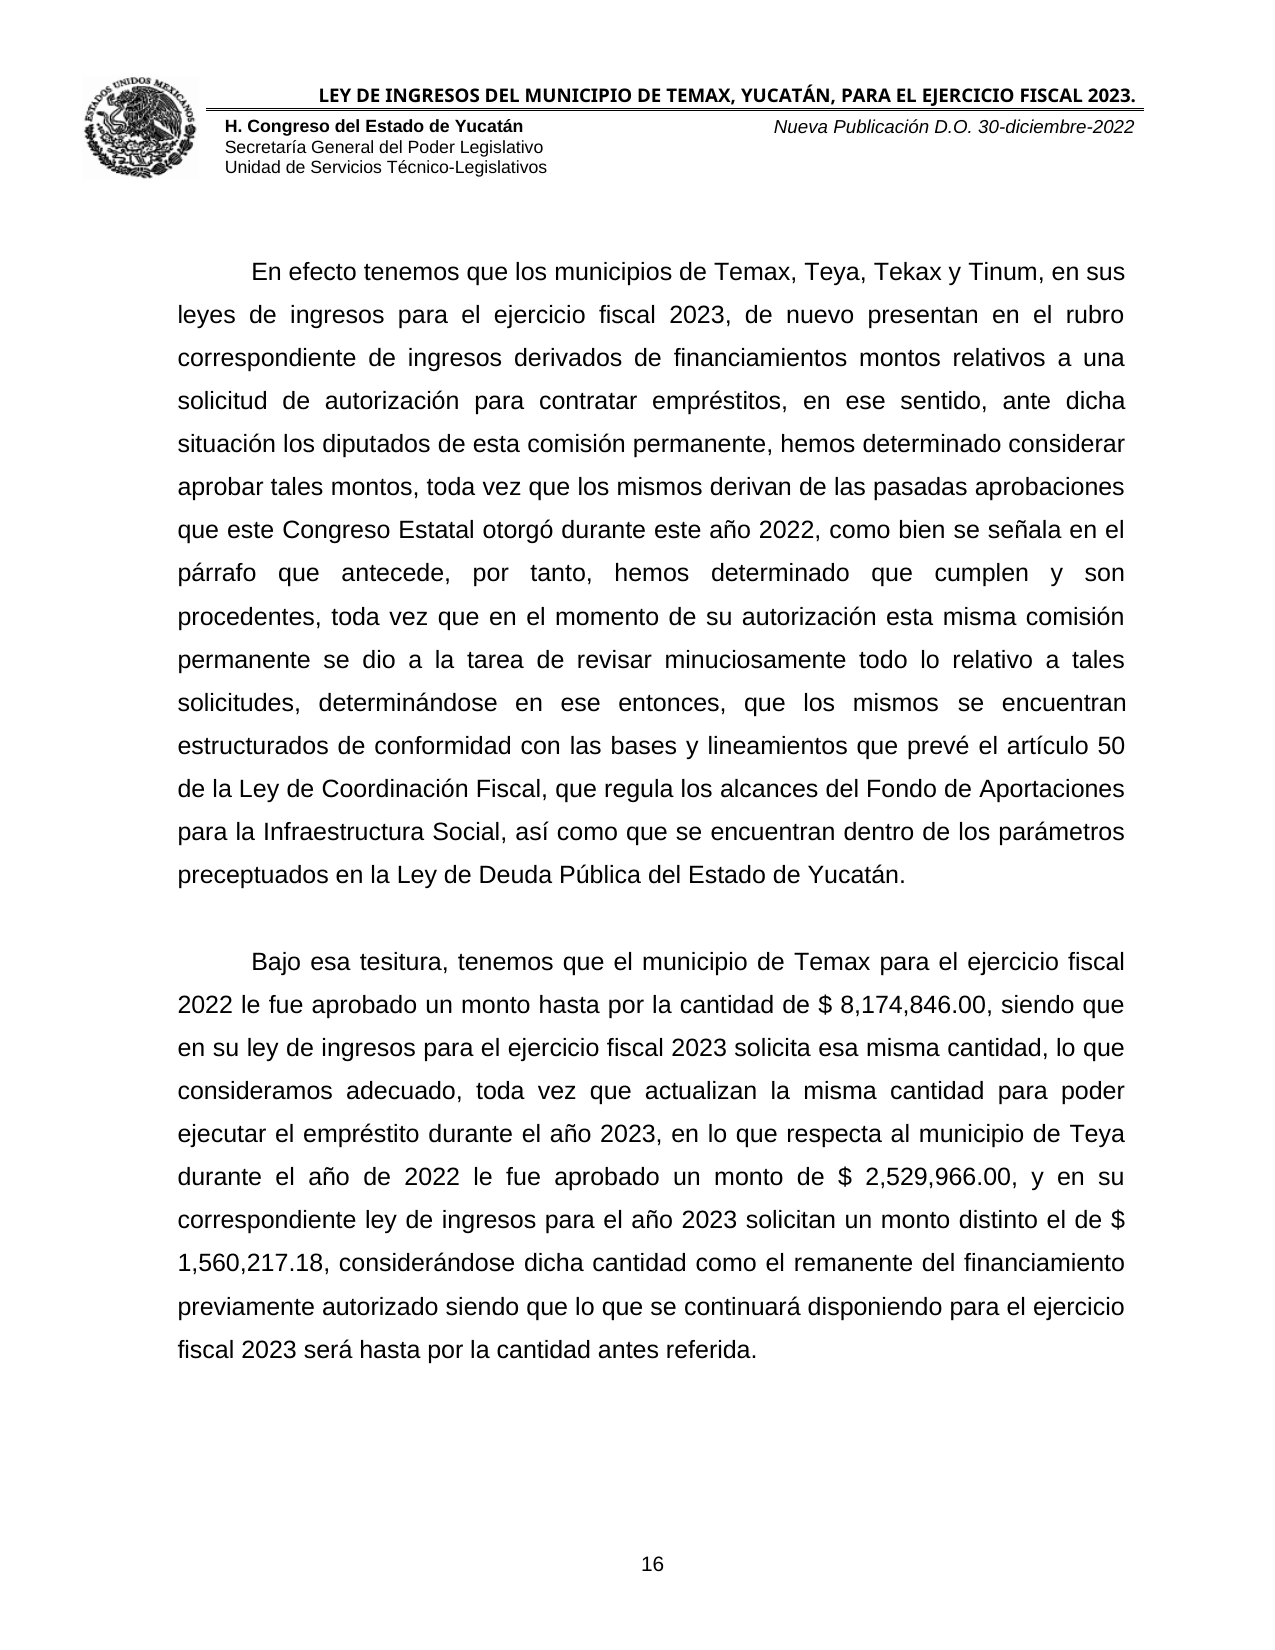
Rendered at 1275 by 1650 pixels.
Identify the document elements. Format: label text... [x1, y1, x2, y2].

text Bajo esa tesitura, tenemos que el municipio de Temax para el ejercicio fiscal 2022 le fue aprobado un monto hasta por la cantidad de $ 8,174,846.00, siendo que en su ley de ingresos para el ejercicio fiscal 2023 solicita esa misma cantidad, lo que consideramos adecuado, toda vez que actualizan la misma cantidad para poder ejecutar el empréstito durante el año 2023, en lo que respecta al municipio de Teya durante el año de 2022 le fue aprobado un monto de $ 2,529,966.00, y en su correspondiente ley de ingresos para el año 2023 solicitan un monto distinto el de $ 1,560,217.18, considerándose dicha cantidad como el remanente del financiamiento previamente autorizado siendo que lo que se continuará disponiendo para el ejercicio fiscal 2023 será hasta por la cantidad antes referida. [177, 946, 1127, 1363]
text En efecto tenemos que los municipios de Temax, Teya, Tekax y Tinum, en sus leyes de ingresos para el ejercicio fiscal 2023, de nuevo presentan en el rubro correspondiente de ingresos derivados de financiamientos montos relativos a una solicitud de autorización para contratar empréstitos, en ese sentido, ante dicha situación los diputados de esta comisión permanente, hemos determinado considerar aprobar tales montos, toda vez que los mismos derivan de las pasadas aprobaciones que este Congreso Estatal otorgó durante este año 2022, como bien se señala en el párrafo que antecede, por tanto, hemos determinado que cumplen y son procedentes, toda vez que en el momento de su autorización esta misma comisión permanente se dio a la tarea de revisar minuciosamente todo lo relativo a tales solicitudes, determinándose en ese entonces, que los mismos se encuentran estructurados de conformidad con las bases y lineamientos que prevé el artículo 50 de la Ley de Coordinación Fiscal, que regula los alcances del Fondo de Aportaciones para la Infraestructura Social, así como que se encuentran dentro de los parámetros preceptuados en la Ley de Deuda Pública del Estado de Yucatán. [177, 256, 1127, 889]
